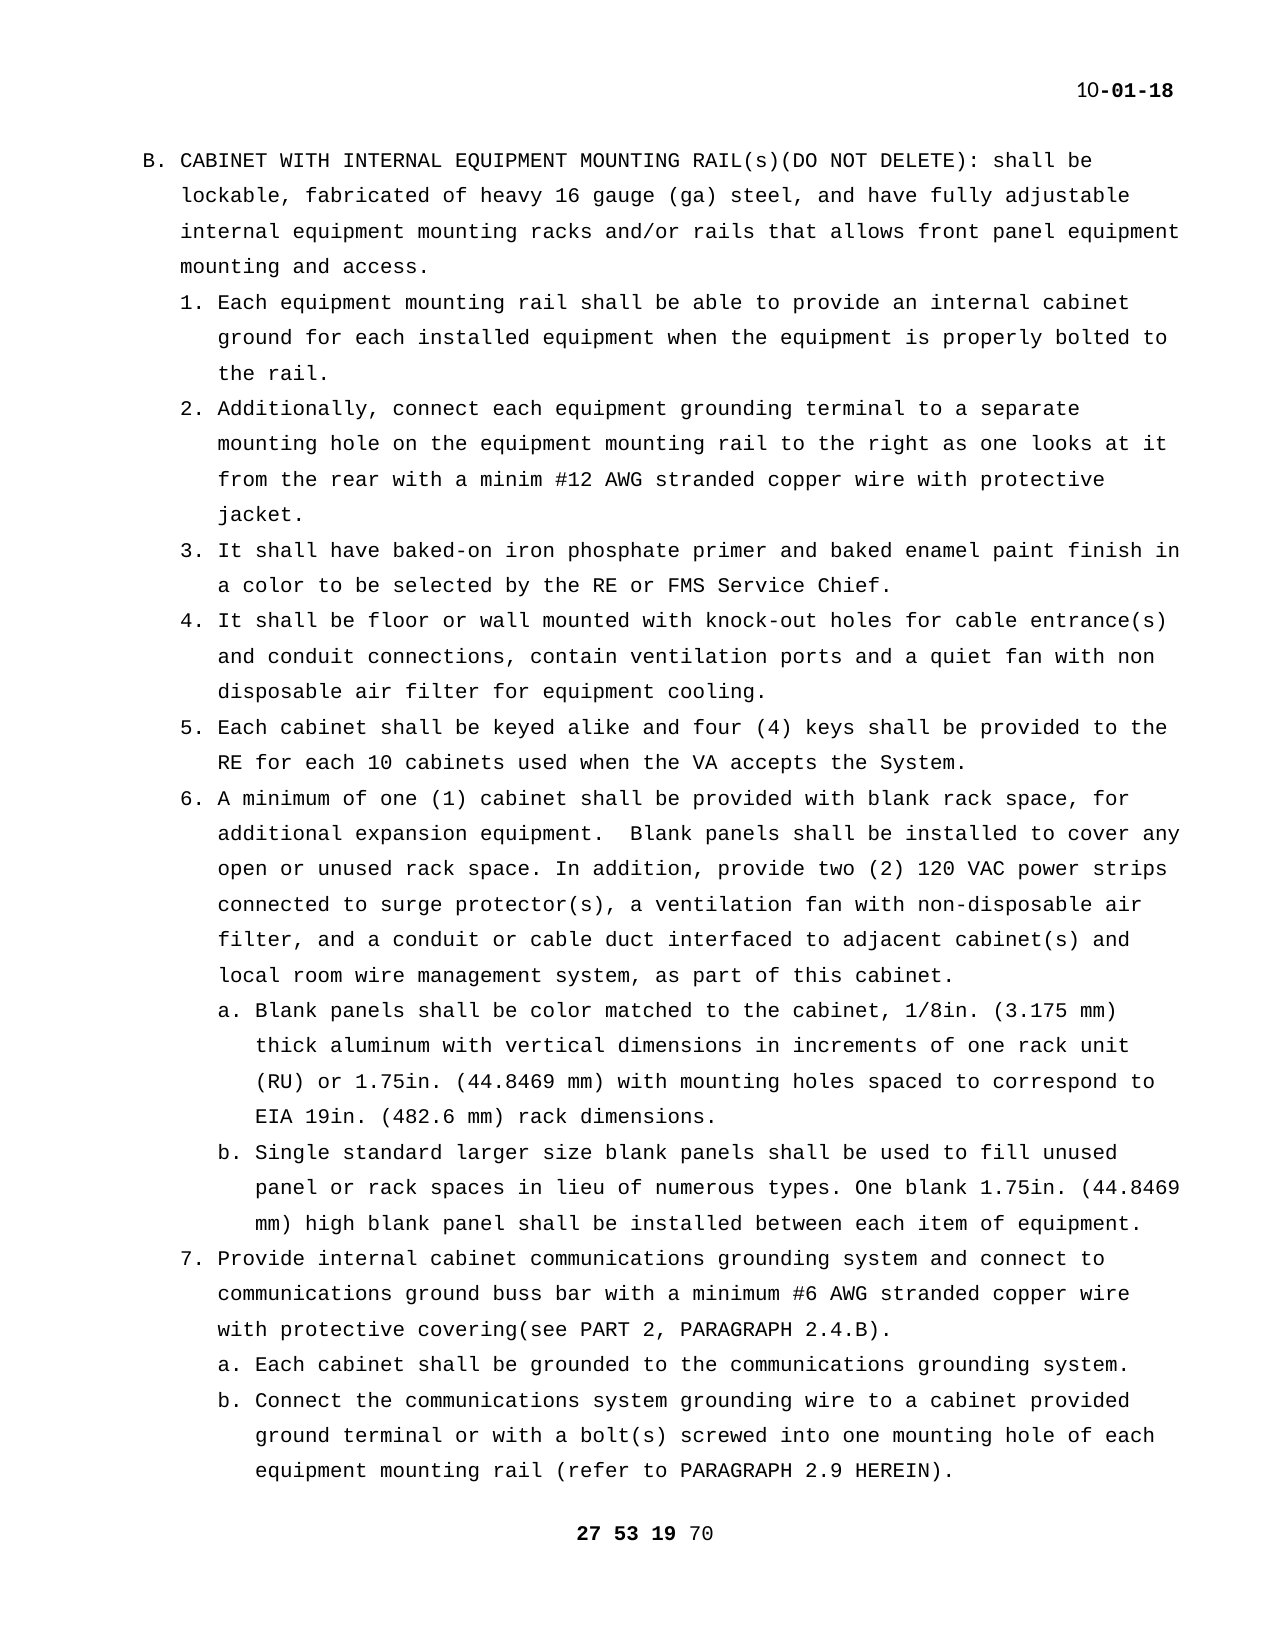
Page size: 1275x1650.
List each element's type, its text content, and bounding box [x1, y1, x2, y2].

text 2. Additionally, connect each equipment grounding terminal to a separate mounting hole on the equipment mounting rail to the right as one looks at it from the rear with a minim #12 AWG stranded copper wire with protective jacket. [180, 398, 1185, 528]
text 6. A minimum of one (1) cabinet shall be provided with blank rack space, for additional expansion equipment. Blank panels shall be installed to cover any open or unused rack space. In addition, provide two (2) 120 VAC power strips connected to surge protector(s), a ventilation fan with non-disposable air filter, and a conduit or cable duct interfaced to adjacent cabinet(s) and local room wire management system, as part of this cabinet. [180, 787, 1185, 988]
text a. Blank panels shall be color matched to the cabinet, 1/8in. (3.175 mm) thick aluminum with vertical dimensions in increments of one rack unit (RU) or 1.75in. (44.8469 mm) with mounting holes spaced to correspond to EIA 19in. (482.6 mm) rack dimensions. [217, 1000, 1185, 1130]
text 3. It shall have baked-on iron phosphate primer and baked enamel paint finish in a color to be selected by the RE or FMS Service Chief. [180, 539, 1185, 599]
text 4. It shall be floor or wall mounted with knock-out holes for cable entrance(s) and conduit connections, contain ventilation ports and a quiet fan with non disposable air filter for equipment cooling. [180, 610, 1185, 705]
text b. Connect the communications system grounding wire to a cabinet provided ground terminal or with a bolt(s) screwed into one mounting hole of each equipment mounting rail (refer to PARAGRAPH 2.9 HEREIN). [217, 1389, 1185, 1484]
text B. CABINET WITH INTERNAL EQUIPMENT MOUNTING RAIL(s)(DO NOT DELETE): shall be lockable, fabricated of heavy 16 gauge (ga) steel, and have fully adjustable internal equipment mounting racks and/or rails that allows front panel equipment mounting and access. [142, 150, 1185, 280]
text a. Each cabinet shall be grounded to the communications grounding system. [217, 1354, 1185, 1378]
text 7. Provide internal cabinet communications grounding system and connect to communications ground buss bar with a minimum #6 AWG stranded copper wire with protective covering(see PART 2, PARAGRAPH 2.4.B). [180, 1248, 1185, 1342]
text b. Single standard larger size blank panels shall be used to fill unused panel or rack spaces in lieu of numerous types. One blank 1.75in. (44.8469 mm) high blank panel shall be installed between each item of equipment. [217, 1142, 1185, 1236]
text 5. Each cabinet shall be keyed alike and four (4) keys shall be provided to the RE for each 10 cabinets used when the VA accepts the System. [180, 717, 1185, 776]
text 1. Each equipment mounting rail shall be able to provide an internal cabinet ground for each installed equipment when the equipment is properly bolted to the rail. [180, 292, 1185, 386]
